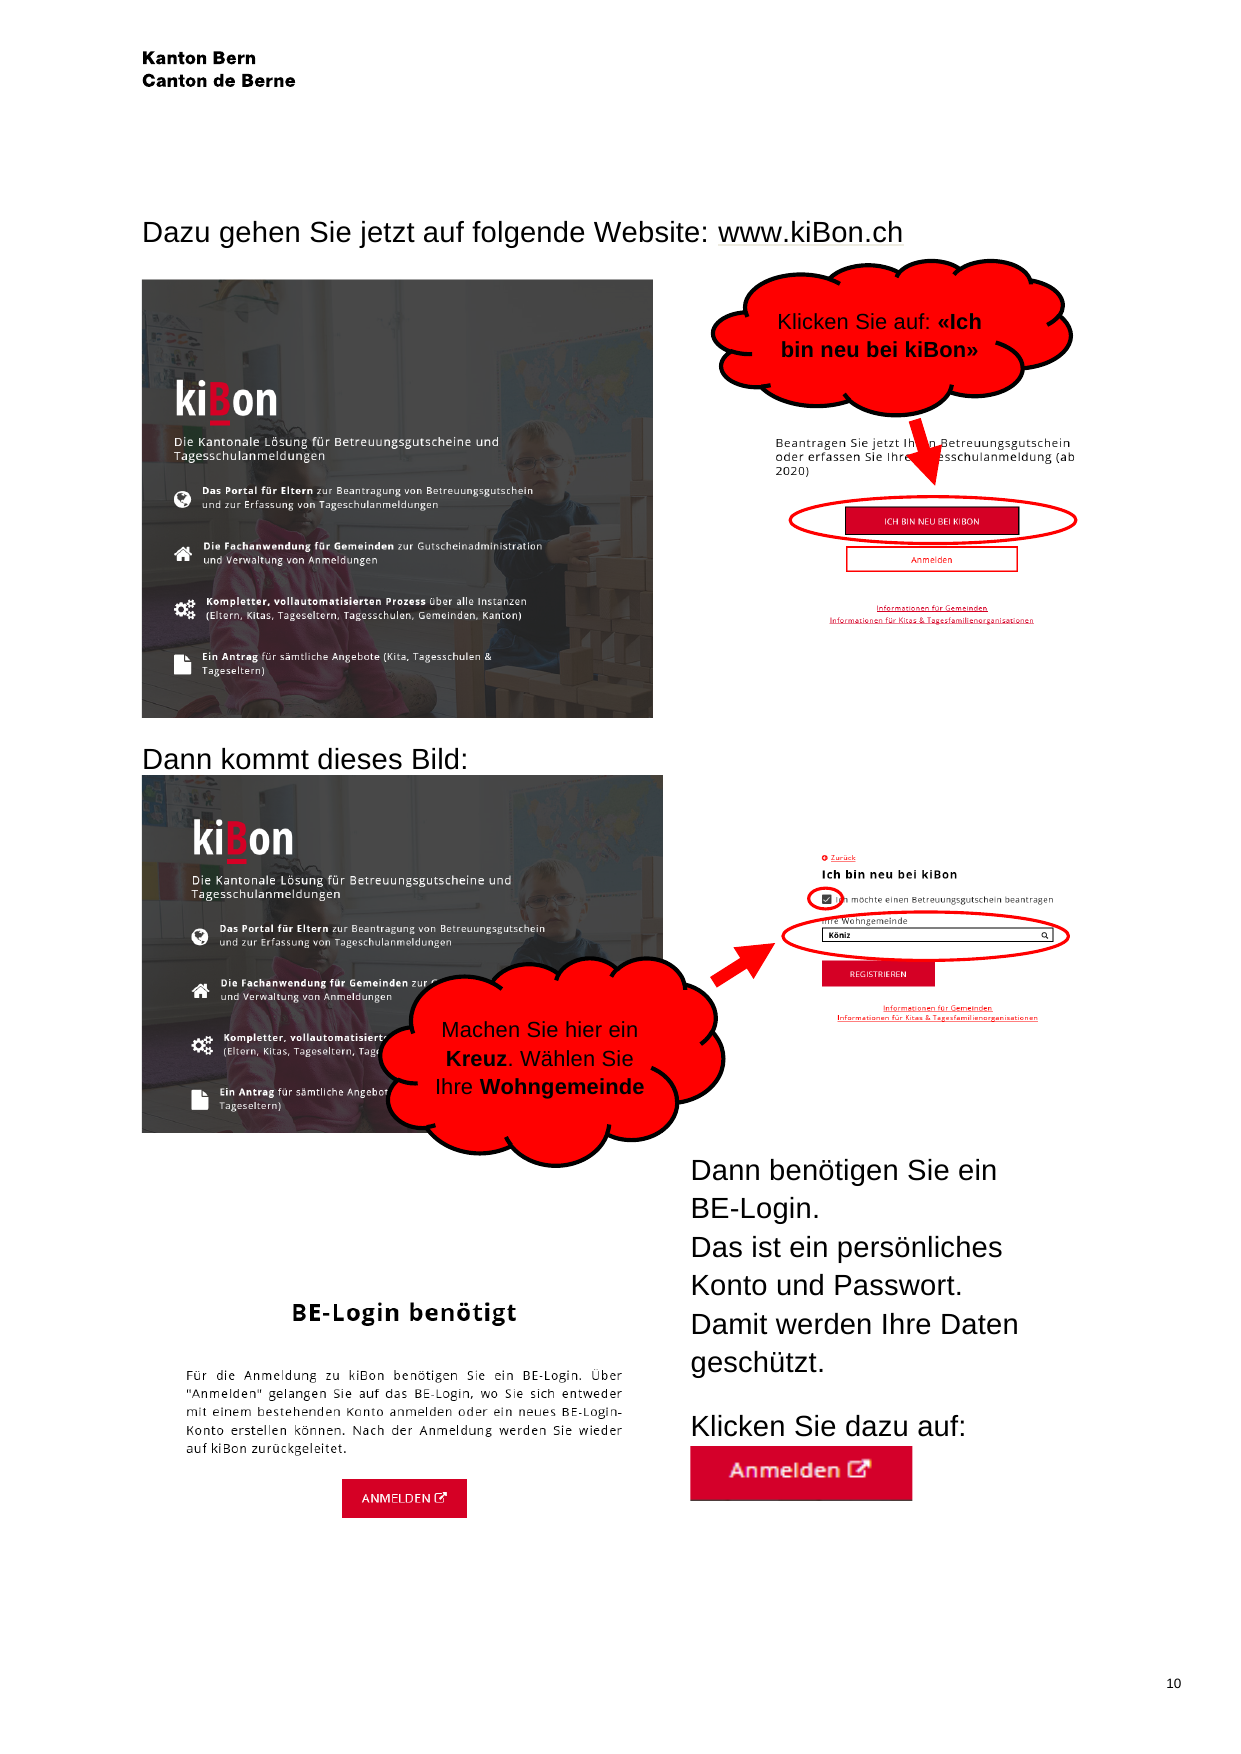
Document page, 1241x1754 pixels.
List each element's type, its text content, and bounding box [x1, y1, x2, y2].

picture [690, 1446, 913, 1501]
text Dazu gehen Sie jetzt auf folgende Website: www.kiBon.ch [142, 215, 1181, 249]
picture [141, 278, 1099, 718]
picture [141, 1277, 675, 1569]
text Dann kommt dieses Bild: [142, 742, 1181, 776]
picture [141, 775, 1099, 1133]
